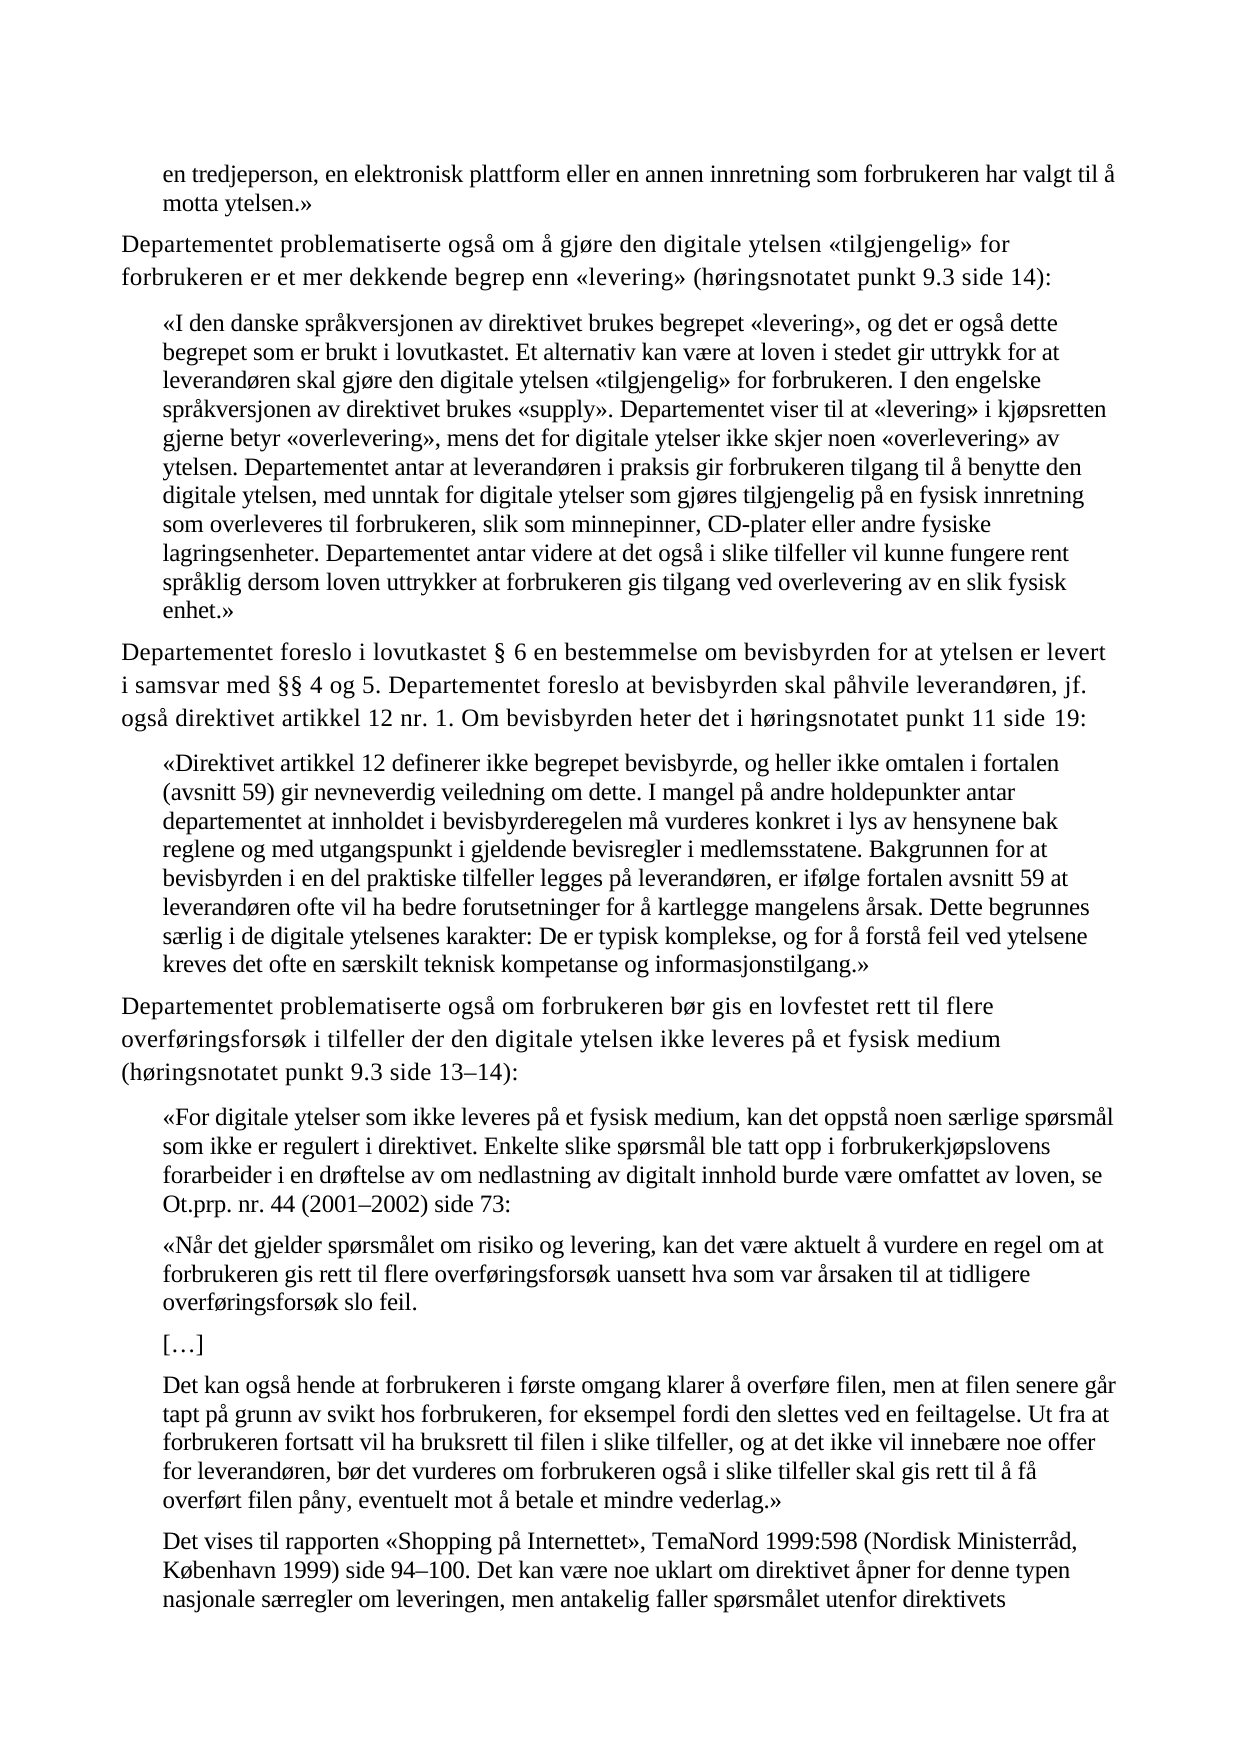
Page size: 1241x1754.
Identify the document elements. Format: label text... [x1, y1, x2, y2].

text Det kan også hende at forbrukeren i første omgang klarer å overføre filen, men at filen senere går tapt på grunn av svikt hos forbrukeren, for eksempel fordi den slettes ved en feiltagelse. Ut fra at forbrukeren fortsatt vil ha bruksrett til filen i slike tilfeller, og at det ikke vil innebære noe offer for leverandøren, bør det vurderes om forbrukeren også i slike tilfeller skal gis rett til å få overført filen påny, eventuelt mot å betale et mindre vederlag.» [162, 1370, 1119, 1514]
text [162, 159, 1119, 217]
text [162, 1526, 1119, 1612]
text «For digitale ytelser som ikke leveres på et fysisk medium, kan det oppstå noen særlige spørsmål som ikke er regulert i direktivet. Enkelte slike spørsmål ble tatt opp i forbrukerkjøpslovens forarbeider i en drøftelse av om nedlastning av digitalt innhold burde være omfattet av loven, se Ot.prp. nr. 44 (2001–2002) side 73: [162, 1102, 1119, 1217]
text «I den danske språkversjonen av direktivet brukes begrepet «levering», og det er også dette begrepet som er brukt i lovutkastet. Et alternativ kan være at loven i stedet gir uttrykk for at leverandøren skal gjøre den digitale ytelsen «tilgjengelig» for forbrukeren. I den engelske språkversjonen av direktivet brukes «supply». Departementet viser til at «levering» i kjøpsretten gjerne betyr «overlevering», mens det for digitale ytelser ikke skjer noen «overlevering» av ytelsen. Departementet antar at leverandøren i praksis gir forbrukeren tilgang til å benytte den digitale ytelsen, med unntak for digitale ytelser som gjøres tilgjengelig på en fysisk innretning som overleveres til forbrukeren, slik som minnepinner, CD-plater eller andre fysiske lagringsenheter. Departementet antar videre at det også i slike tilfeller vil kunne fungere rent språklig dersom loven uttrykker at forbrukeren gis tilgang ved overlevering av en slik fysisk enhet.» [162, 308, 1119, 624]
text Departementet problematiserte også om forbrukeren bør gis en lovfestet rett til flere overføringsforsøk i tilfeller der den digitale ytelsen ikke leveres på et fysisk medium (høringsnotatet punkt 9.3 side 13–14): [121, 991, 1119, 1086]
text Departementet foreslo i lovutkastet § 6 en bestemmelse om bevisbyrden for at ytelsen er levert i samsvar med §§ 4 og 5. Departementet foreslo at bevisbyrden skal påhvile leverandøren, jf. også direktivet artikkel 12 nr. 1. Om bevisbyrden heter det i høringsnotatet punkt 11 side 19: [121, 637, 1119, 732]
text «Direktivet artikkel 12 definerer ikke begrepet bevisbyrde, og heller ikke omtalen i fortalen (avsnitt 59) gir nevneverdig veiledning om dette. I mangel på andre holdepunkter antar departementet at innholdet i bevisbyrderegelen må vurderes konkret i lys av hensynene bak reglene og med utgangspunkt i gjeldende bevisregler i medlemsstatene. Bakgrunnen for at bevisbyrden i en del praktiske tilfeller legges på leverandøren, er ifølge fortalen avsnitt 59 at leverandøren ofte vil ha bedre forutsetninger for å kartlegge mangelens årsak. Dette begrunnes særlig i de digitale ytelsenes karakter: De er typisk komplekse, og for å forstå feil ved ytelsene kreves det ofte en særskilt teknisk kompetanse og informasjonstilgang.» [162, 748, 1119, 978]
text […] [162, 1329, 1119, 1357]
text «Når det gjelder spørsmålet om risiko og levering, kan det være aktuelt å vurdere en regel om at forbrukeren gis rett til flere overføringsforsøk uansett hva som var årsaken til at tidligere overføringsforsøk slo feil. [162, 1230, 1119, 1316]
text Departementet problematiserte også om å gjøre den digitale ytelsen «tilgjengelig» for forbrukeren er et mer dekkende begrep enn «levering» (høringsnotatet punkt 9.3 side 14): [121, 229, 1119, 291]
